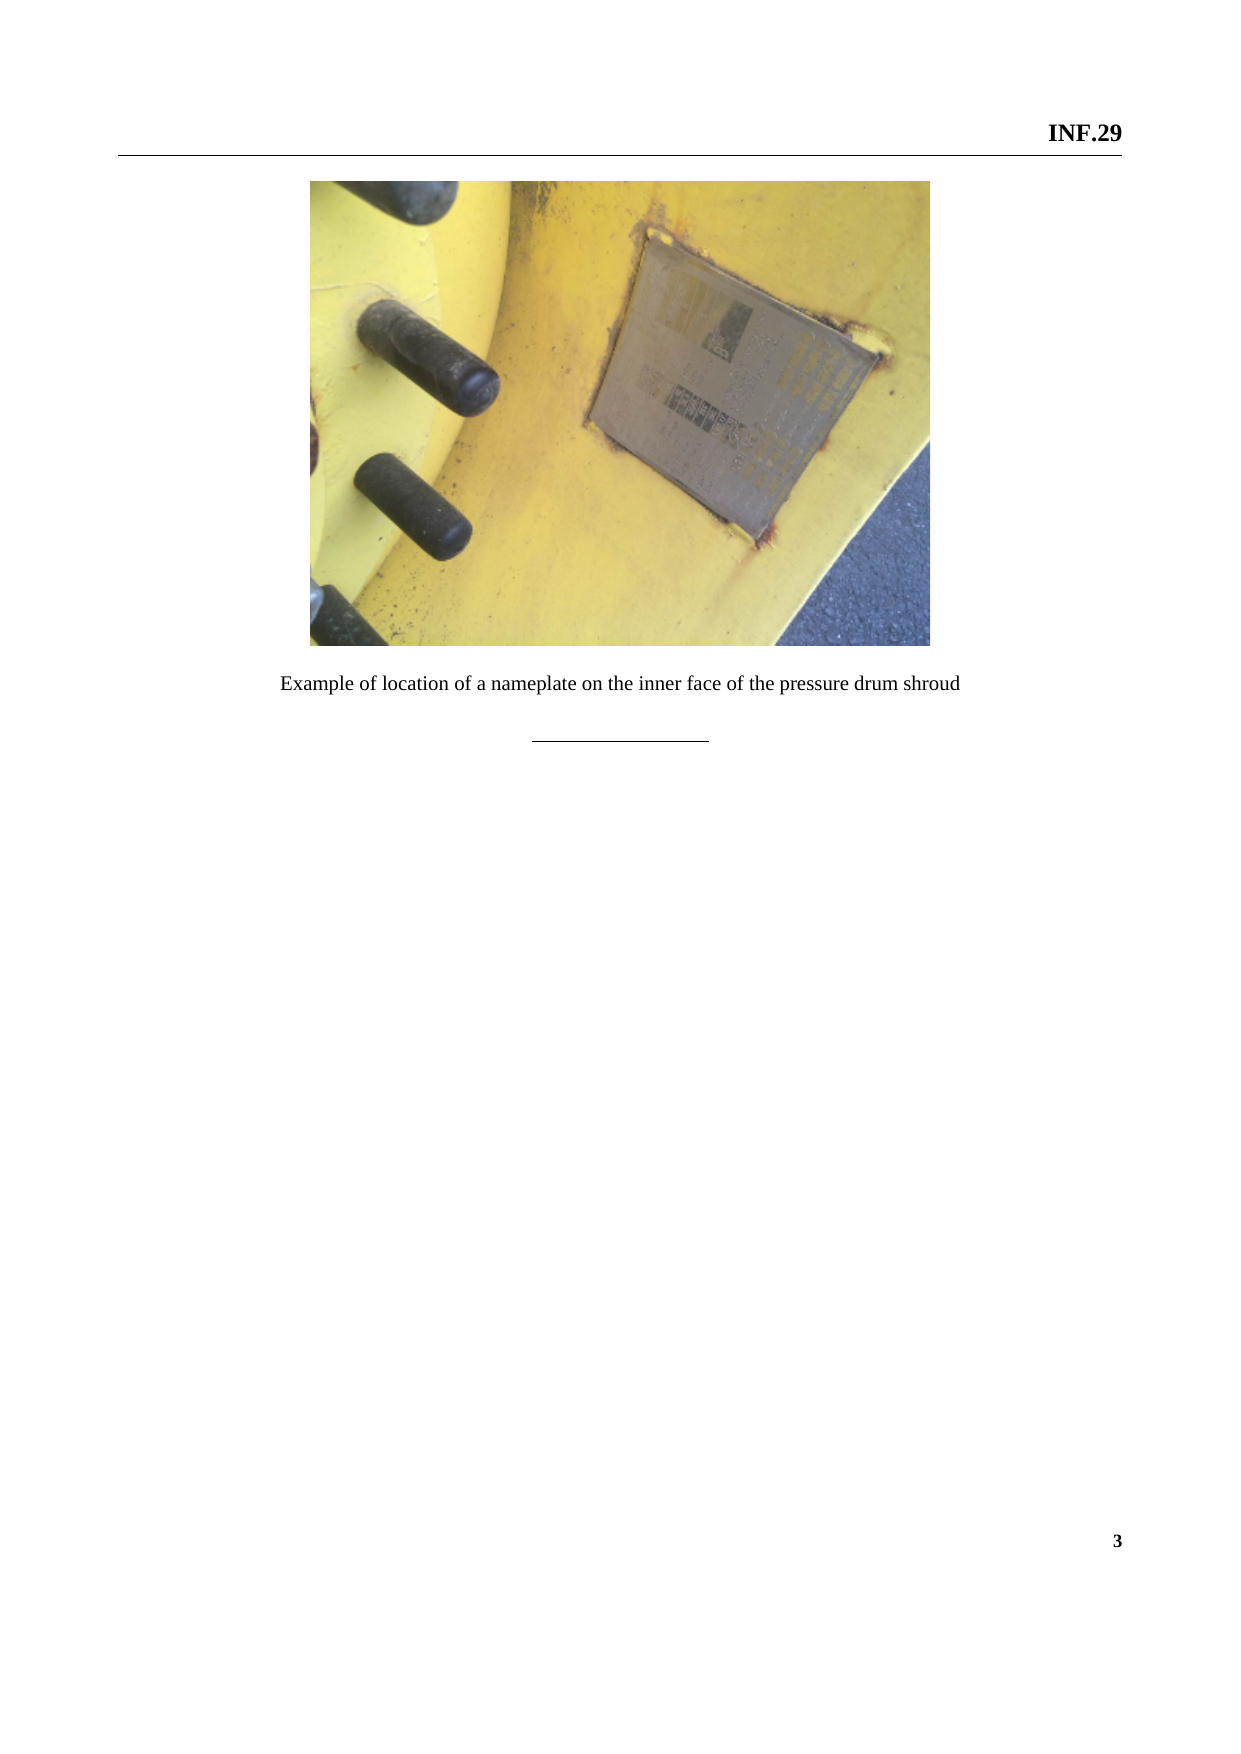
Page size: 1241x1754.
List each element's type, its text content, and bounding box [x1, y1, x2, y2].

text Example of location of a nameplate on the inner face of the pressure drum shroud [118, 671, 1122, 695]
picture [310, 181, 930, 646]
